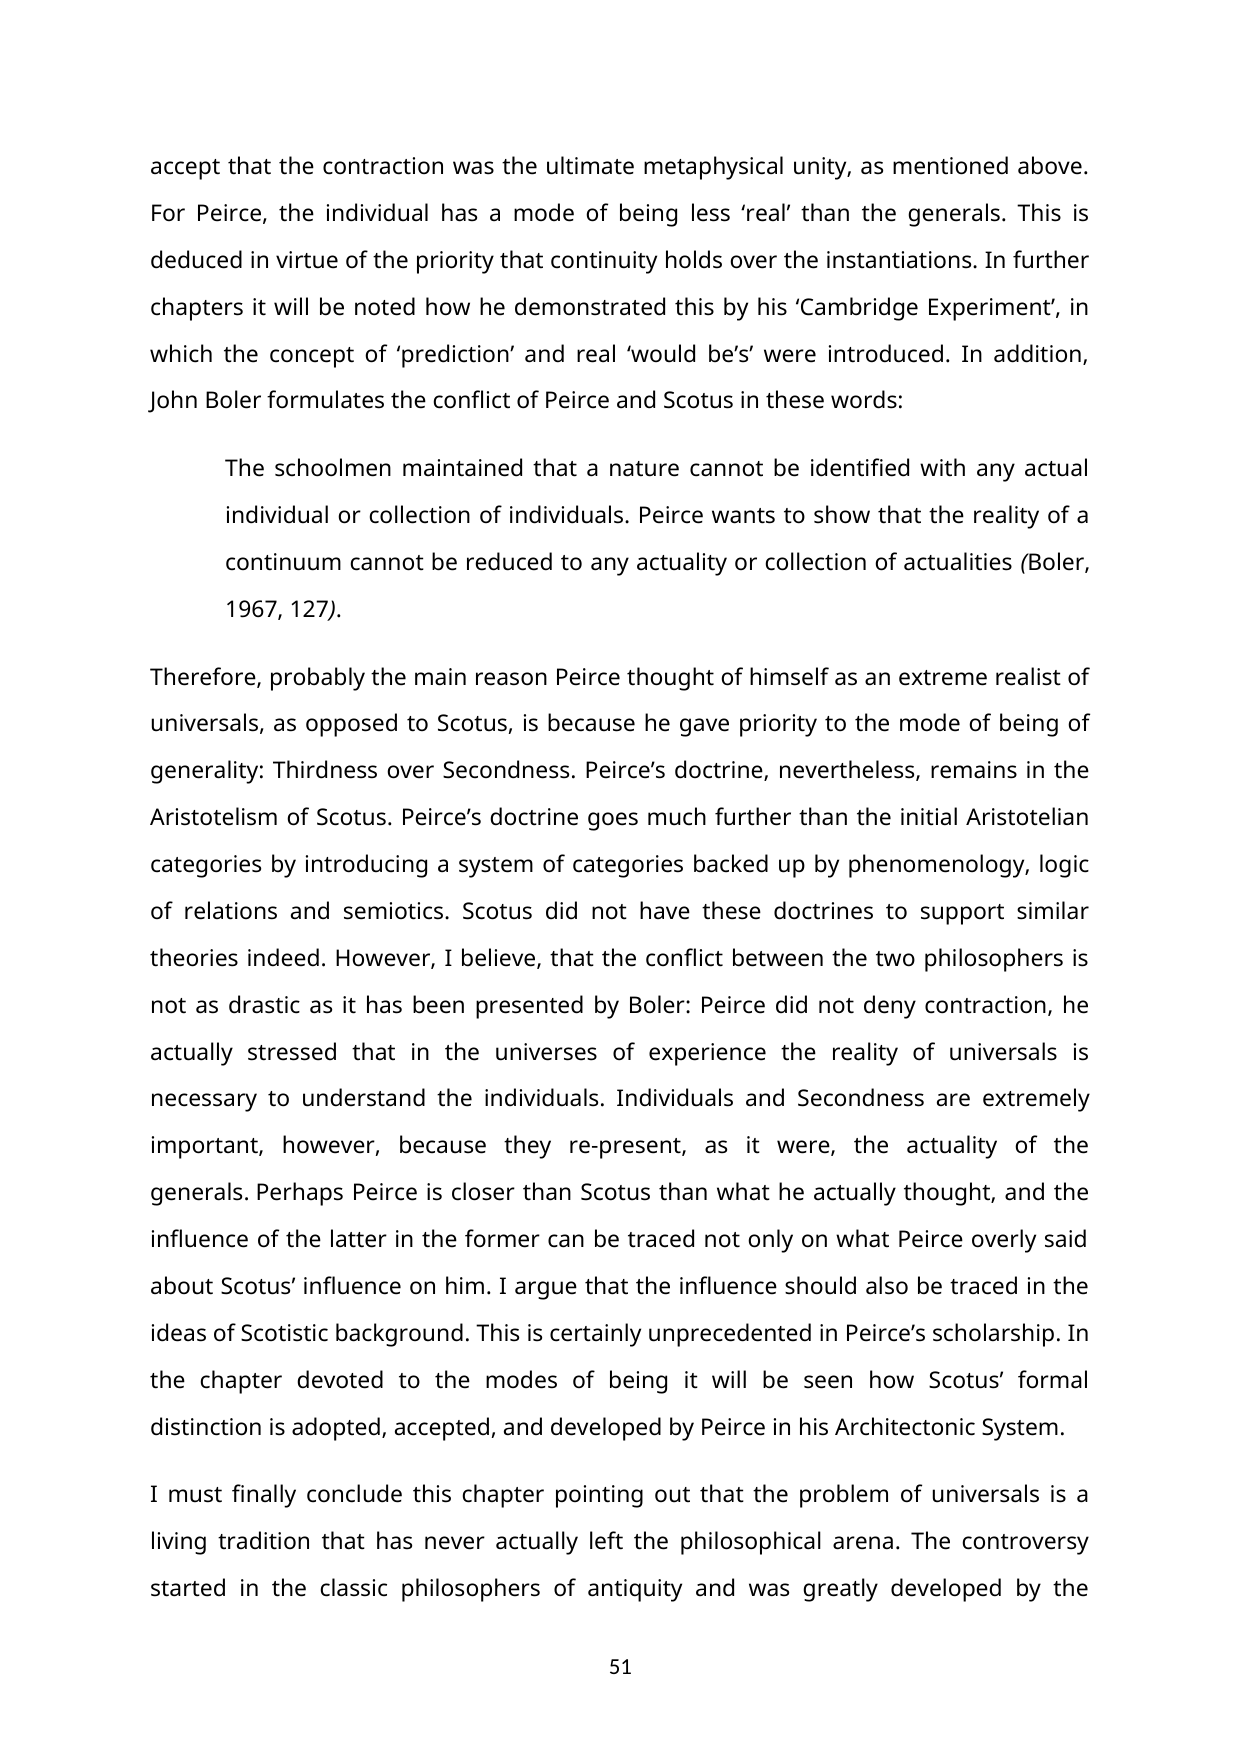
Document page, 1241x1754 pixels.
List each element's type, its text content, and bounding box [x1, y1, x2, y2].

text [150, 150, 1090, 416]
text Therefore, probably the main reason Peirce thought of himself as an extreme realist of universals, as opposed to Scotus, is because he gave priority to the mode of being of generality: Thirdness over Secondness. Peirce’s doctrine, nevertheless, remains in the Aristotelism of Scotus. Peirce’s doctrine goes much further than the initial Aristotelian categories by introducing a system of categories backed up by phenomenology, logic of relations and semiotics. Scotus did not have these doctrines to support similar theories indeed. However, I believe, that the conflict between the two philosophers is not as drastic as it has been presented by Boler: Peirce did not deny contraction, he actually stressed that in the universes of experience the reality of universals is necessary to understand the individuals. Individuals and Secondness are extremely important, however, because they re-present, as it were, the actuality of the generals. Perhaps Peirce is closer than Scotus than what he actually thought, and the influence of the latter in the former can be traced not only on what Peirce overly said about Scotus’ influence on him. I argue that the influence should also be traced in the ideas of Scotistic background. This is certainly unprecedented in Peirce’s scholarship. In the chapter devoted to the modes of being it will be seen how Scotus’ formal distinction is adopted, accepted, and developed by Peirce in his Architectonic System. [150, 660, 1090, 1442]
text The schoolmen maintained that a nature cannot be identified with any actual individual or collection of individuals. Peirce wants to show that the reality of a continuum cannot be reduced to any actuality or collection of actualities (Boler, 1967, 127). [225, 452, 1090, 624]
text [150, 1478, 1090, 1603]
